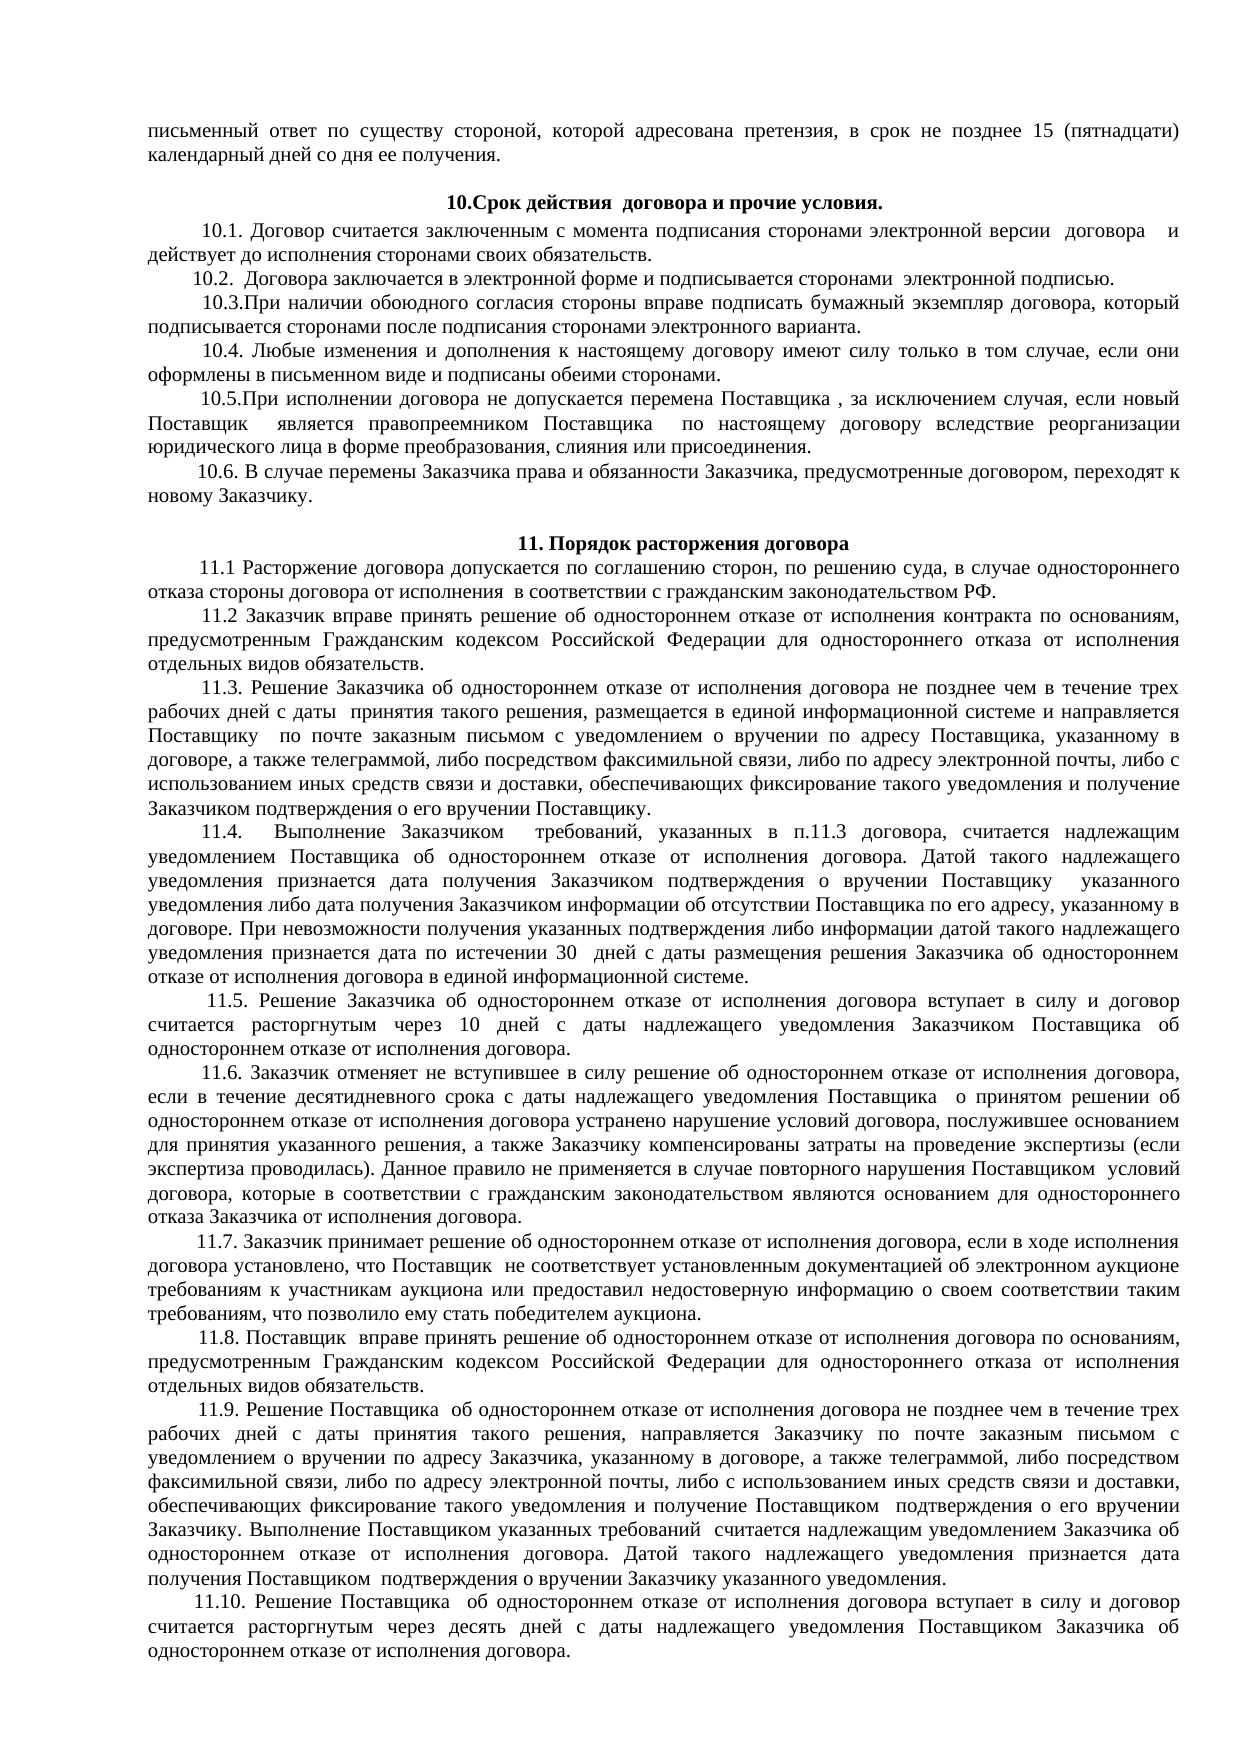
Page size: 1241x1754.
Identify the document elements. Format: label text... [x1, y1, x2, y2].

text 10.2. Договора заключается в электронной форме и подписывается сторонами электронной подписью. [148, 266, 1181, 290]
text 10.3.При наличии обоюдного согласия стороны вправе подписать бумажный экземпляр договора, который подписывается сторонами после подписания сторонами электронного варианта. [148, 290, 1181, 338]
text 11. Порядок расторжения договора [148, 531, 1181, 555]
text 10.Срок действия договора и прочие условия. [148, 190, 1181, 214]
text 10.1. Договор считается заключенным с момента подписания сторонами электронной версии договора и действует до исполнения сторонами своих обязательств. [148, 218, 1181, 266]
text 11.10. Решение Поставщика об одностороннем отказе от исполнения договора вступает в силу и договор считается расторгнутым через десять дней с даты надлежащего уведомления Поставщиком Заказчика об одностороннем отказе от исполнения договора. [148, 1589, 1181, 1662]
text 10.4. Любые изменения и дополнения к настоящему договору имеют силу только в том случае, если они оформлены в письменном виде и подписаны обеими сторонами. [148, 338, 1181, 386]
text 11.6. Заказчик отменяет не вступившее в силу решение об одностороннем отказе от исполнения договора, если в течение десятидневного срока с даты надлежащего уведомления Поставщика о принятом решении об одностороннем отказе от исполнения договора устранено нарушение условий договора, послужившее основанием для принятия указанного решения, а также Заказчику компенсированы затраты на проведение экспертизы (если экспертиза проводилась). Данное правило не применяется в случае повторного нарушения Поставщиком условий договора, которые в соответствии с гражданским законодательством являются основанием для одностороннего отказа Заказчика от исполнения договора. [148, 1060, 1181, 1228]
text 11.4. Выполнение Заказчиком требований, указанных в п.11.3 договора, считается надлежащим уведомлением Поставщика об одностороннем отказе от исполнения договора. Датой такого надлежащего уведомления признается дата получения Заказчиком подтверждения о вручении Поставщику указанного уведомления либо дата получения Заказчиком информации об отсутствии Поставщика по его адресу, указанному в договоре. При невозможности получения указанных подтверждения либо информации датой такого надлежащего уведомления признается дата по истечении 30 дней с даты размещения решения Заказчика об одностороннем отказе от исполнения договора в единой информационной системе. [148, 819, 1181, 988]
text 11.2 Заказчик вправе принять решение об одностороннем отказе от исполнения контракта по основаниям, предусмотренным Гражданским кодексом Российской Федерации для одностороннего отказа от исполнения отдельных видов обязательств. [148, 603, 1181, 675]
text 10.6. В случае перемены Заказчика права и обязанности Заказчика, предусмотренные договором, переходят к новому Заказчику. [148, 458, 1181, 507]
text 11.8. Поставщик вправе принять решение об одностороннем отказе от исполнения договора по основаниям, предусмотренным Гражданским кодексом Российской Федерации для одностороннего отказа от исполнения отдельных видов обязательств. [148, 1325, 1181, 1397]
text 11.1 Расторжение договора допускается по соглашению сторон, по решению суда, в случае одностороннего отказа стороны договора от исполнения в соответствии с гражданским законодательством РФ. [148, 555, 1181, 603]
text 10.5.При исполнении договора не допускается перемена Поставщика , за исключением случая, если новый Поставщик является правопреемником Поставщика по настоящему договору вследствие реорганизации юридического лица в форме преобразования, слияния или присоединения. [148, 386, 1181, 458]
text 11.9. Решение Поставщика об одностороннем отказе от исполнения договора не позднее чем в течение трех рабочих дней с даты принятия такого решения, направляется Заказчику по почте заказным письмом с уведомлением о вручении по адресу Заказчика, указанному в договоре, а также телеграммой, либо посредством факсимильной связи, либо по адресу электронной почты, либо с использованием иных средств связи и доставки, обеспечивающих фиксирование такого уведомления и получение Поставщиком подтверждения о его вручении Заказчику. Выполнение Поставщиком указанных требований считается надлежащим уведомлением Заказчика об одностороннем отказе от исполнения договора. Датой такого надлежащего уведомления признается дата получения Поставщиком подтверждения о вручении Заказчику указанного уведомления. [148, 1397, 1181, 1589]
text 11.3. Решение Заказчика об одностороннем отказе от исполнения договора не позднее чем в течение трех рабочих дней с даты принятия такого решения, размещается в единой информационной системе и направляется Поставщику по почте заказным письмом с уведомлением о вручении по адресу Поставщика, указанному в договоре, а также телеграммой, либо посредством факсимильной связи, либо по адресу электронной почты, либо с использованием иных средств связи и доставки, обеспечивающих фиксирование такого уведомления и получение Заказчиком подтверждения о его вручении Поставщику. [148, 675, 1181, 819]
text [148, 118, 1181, 166]
text 11.5. Решение Заказчика об одностороннем отказе от исполнения договора вступает в силу и договор считается расторгнутым через 10 дней с даты надлежащего уведомления Заказчиком Поставщика об одностороннем отказе от исполнения договора. [148, 988, 1181, 1060]
text 11.7. Заказчик принимает решение об одностороннем отказе от исполнения договора, если в ходе исполнения договора установлено, что Поставщик не соответствует установленным документацией об электронном аукционе требованиям к участникам аукциона или предоставил недостоверную информацию о своем соответствии таким требованиям, что позволило ему стать победителем аукциона. [148, 1228, 1181, 1325]
